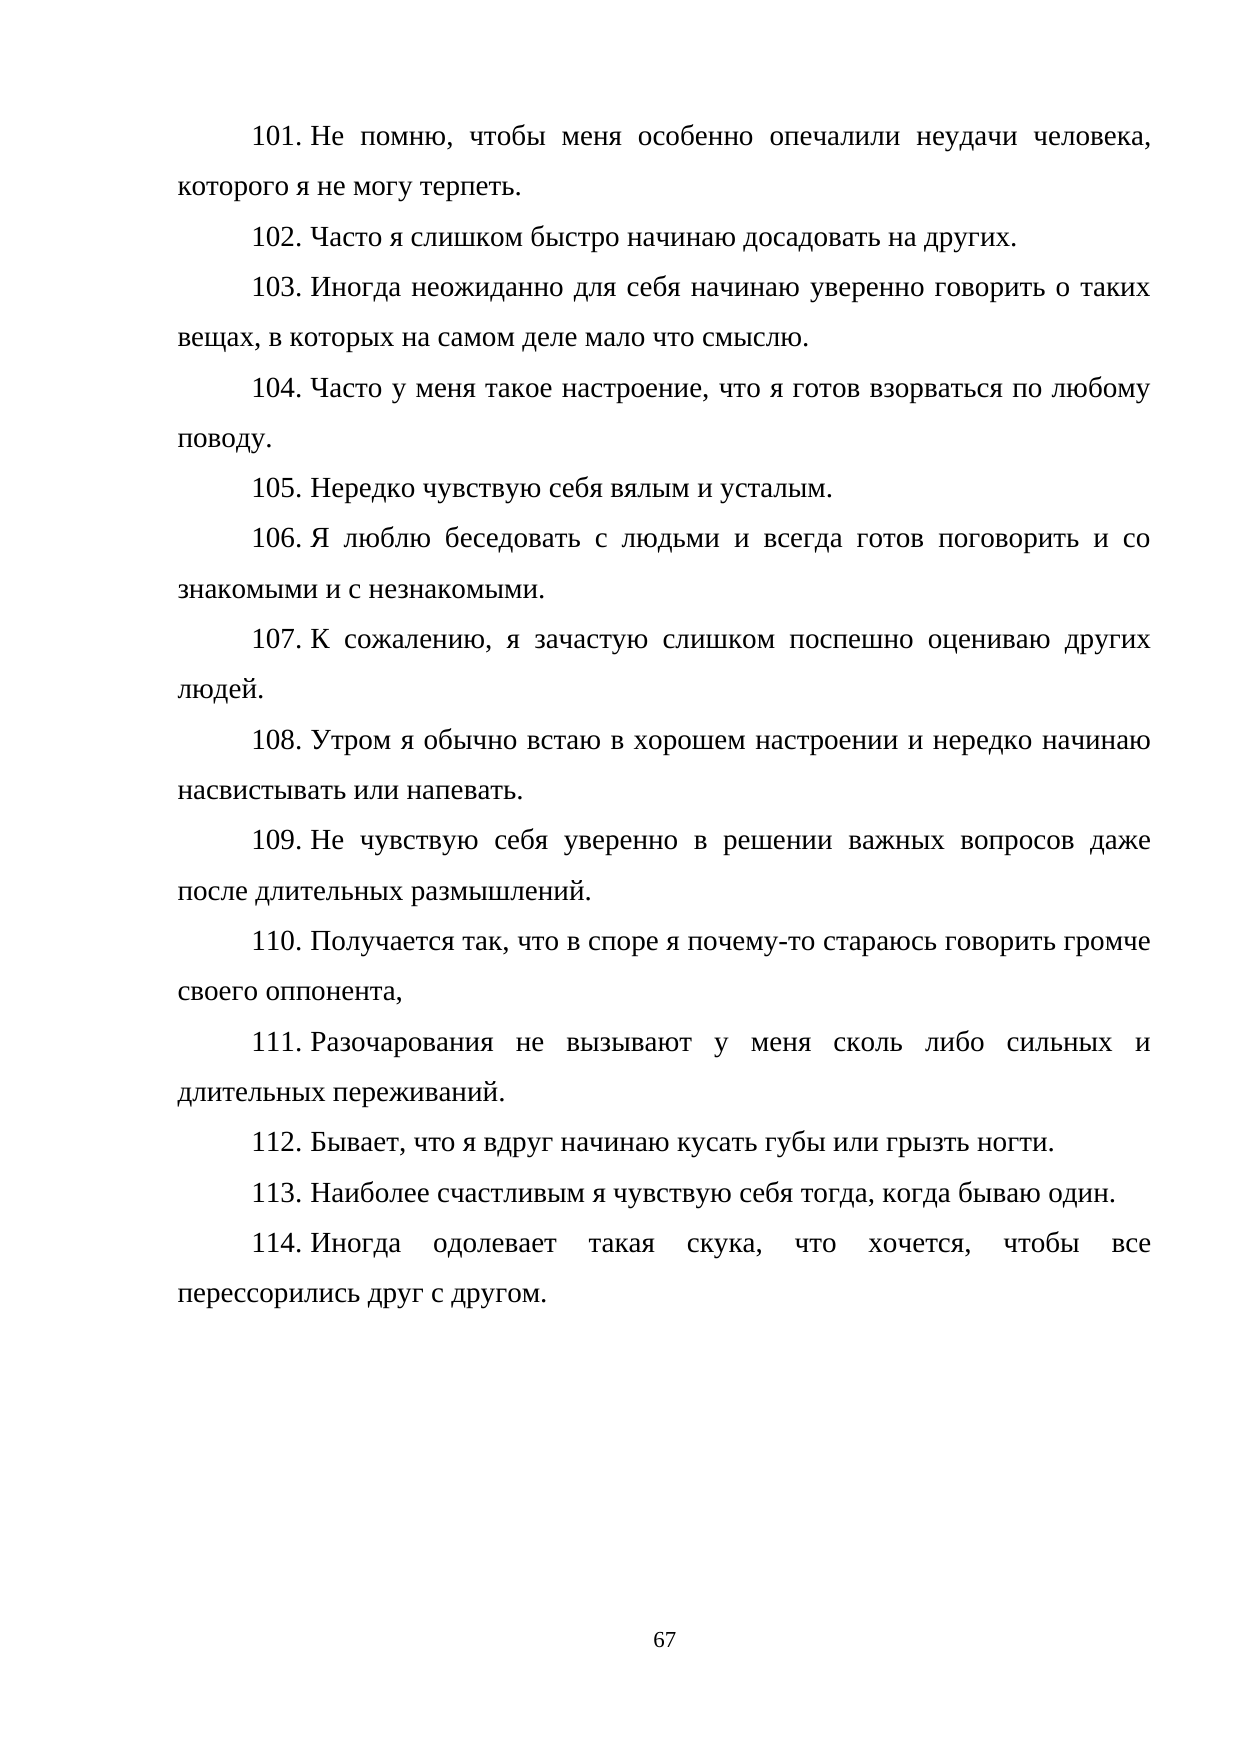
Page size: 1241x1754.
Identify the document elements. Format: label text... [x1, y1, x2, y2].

list Не помню, чтобы меня особенно опечалили неудачи человека, которого я не могу терпеть. [177, 118, 1152, 202]
list К сожалению, я зачастую слишком поспешно оцениваю других людей. [177, 621, 1152, 705]
list Получается так, что в споре я почему-то стараюсь говорить громче своего оппонента, [177, 923, 1152, 1007]
list Не чувствую себя уверенно в решении важных вопросов даже после длительных размышлений. [177, 822, 1152, 906]
list Иногда неожиданно для себя начинаю уверенно говорить о таких вещах, в которых на самом деле мало что смыслю. [177, 269, 1152, 353]
list Утром я обычно встаю в хорошем настроении и нередко начинаю насвистывать или напевать. [177, 722, 1152, 806]
list Бывает, что я вдруг начинаю кусать губы или грызть ногти. [177, 1124, 1152, 1158]
list Наиболее счастливым я чувствую себя тогда, когда бываю один. [177, 1175, 1152, 1208]
list Часто у меня такое настроение, что я готов взорваться по любому поводу. [177, 370, 1152, 453]
list Разочарования не вызывают у меня сколь либо сильных и длительных переживаний. [177, 1024, 1152, 1108]
list Я люблю беседовать с людьми и всегда готов поговорить и со знакомыми и с незнакомыми. [177, 521, 1152, 604]
list Часто я слишком быстро начинаю досадовать на других. [177, 219, 1152, 252]
list Нередко чувствую себя вялым и усталым. [177, 470, 1152, 504]
list Иногда одолевает такая скука, что хочется, чтобы все перессорились друг с другом. [177, 1225, 1152, 1309]
